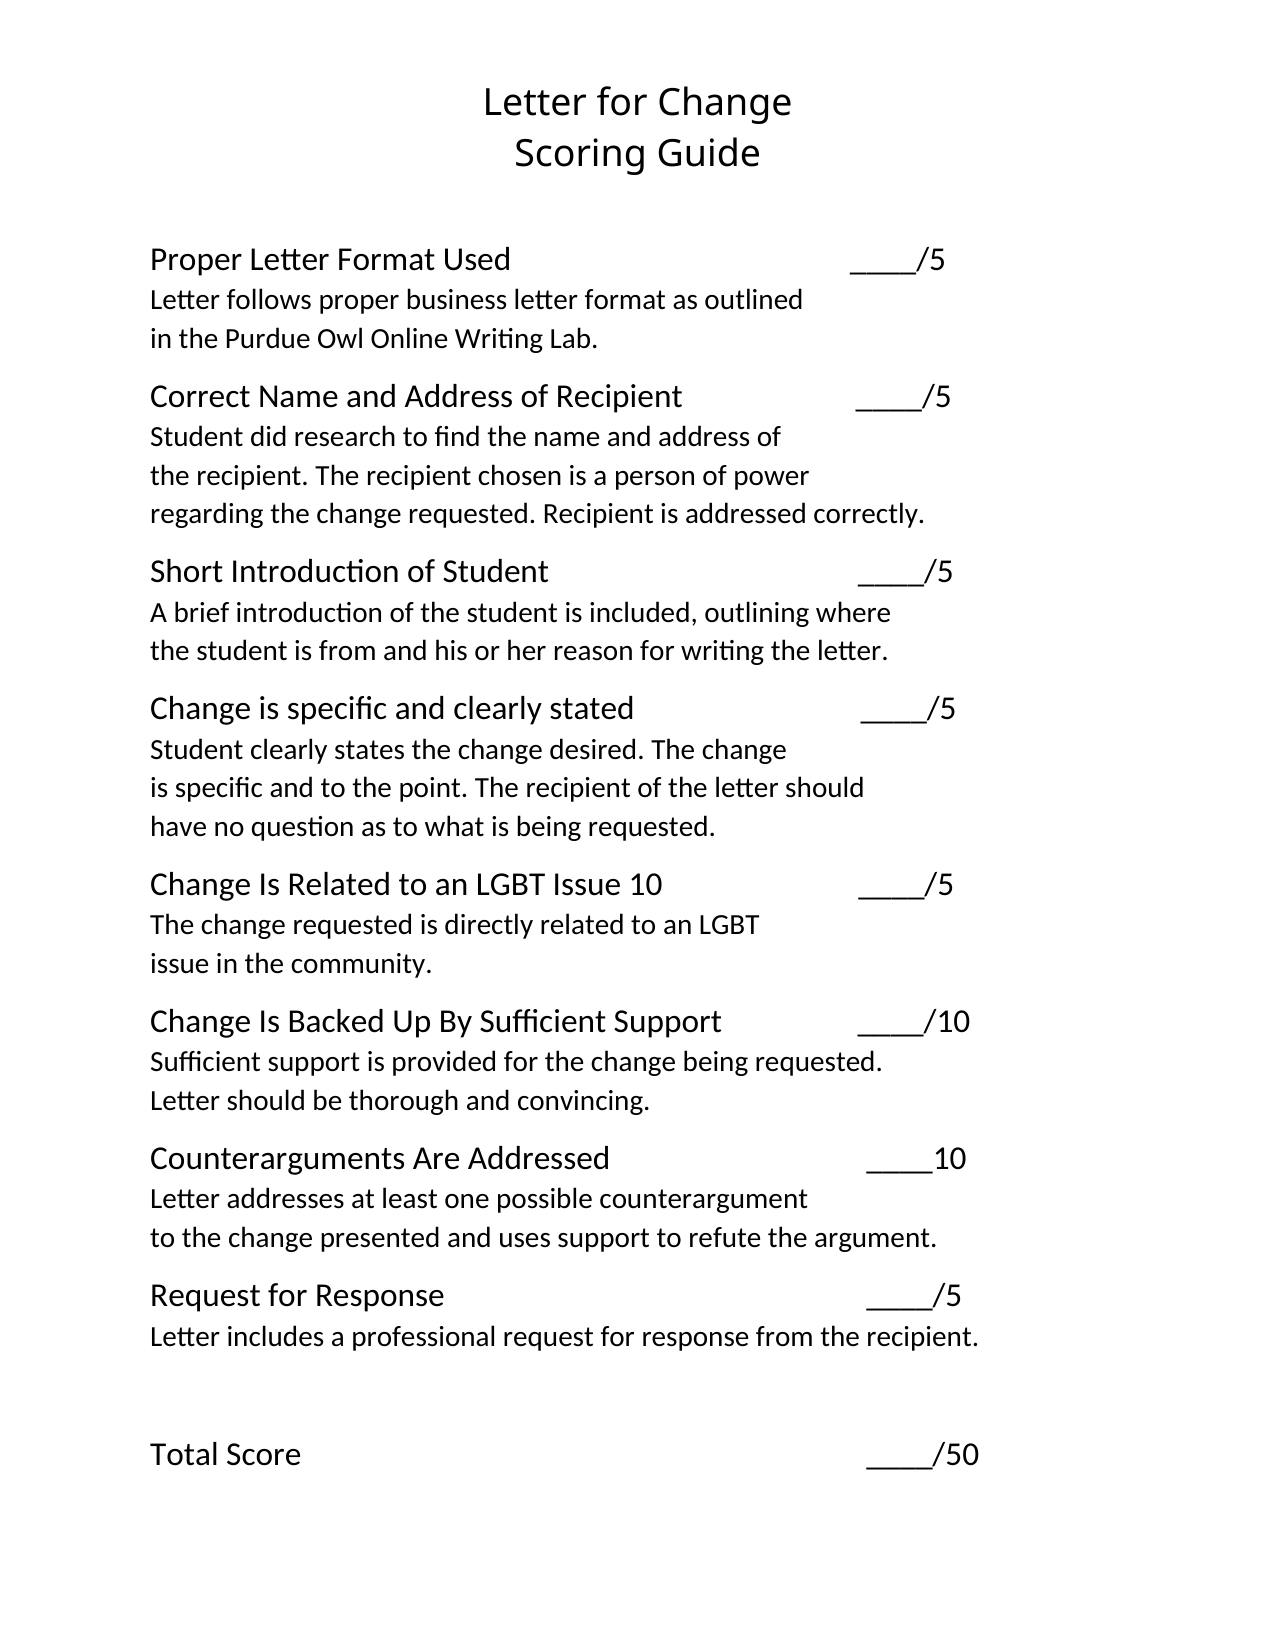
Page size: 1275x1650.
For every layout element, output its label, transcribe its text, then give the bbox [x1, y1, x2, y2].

text Correct Name and Address of Recipient ____/5 Student did research to find the name and address of the recipient. The recipient chosen is a person of power regarding the change requested. Recipient is addressed correctly. [150, 375, 1125, 531]
text Change is specific and clearly stated ____/5 Student clearly states the change desired. The change is specific and to the point. The recipient of the letter should have no question as to what is being requested. [150, 687, 1125, 843]
text Counterarguments Are Addressed ____10 Letter addresses at least one possible counterargument to the change presented and uses support to refute the argument. [150, 1137, 1125, 1255]
text Change Is Related to an LGBT Issue 10 ____/5 The change requested is directly related to an LGBT issue in the community. [150, 863, 1125, 981]
text Request for Response ____/5 Letter includes a professional request for response from the recipient. [150, 1274, 1125, 1353]
text Change Is Backed Up By Sufficient Support ____/10 Sufficient support is provided for the change being requested. Letter should be thorough and convincing. [150, 1000, 1125, 1118]
text Total Score ____/50 [150, 1433, 1125, 1474]
text Proper Letter Format Used ____/5 Letter follows proper business letter format as outlined in the Purdue Owl Online Writing Lab. [150, 238, 1125, 355]
text Short Introduction of Student ____/5 A brief introduction of the student is included, outlining where the student is from and his or her reason for writing the letter. [150, 550, 1125, 668]
